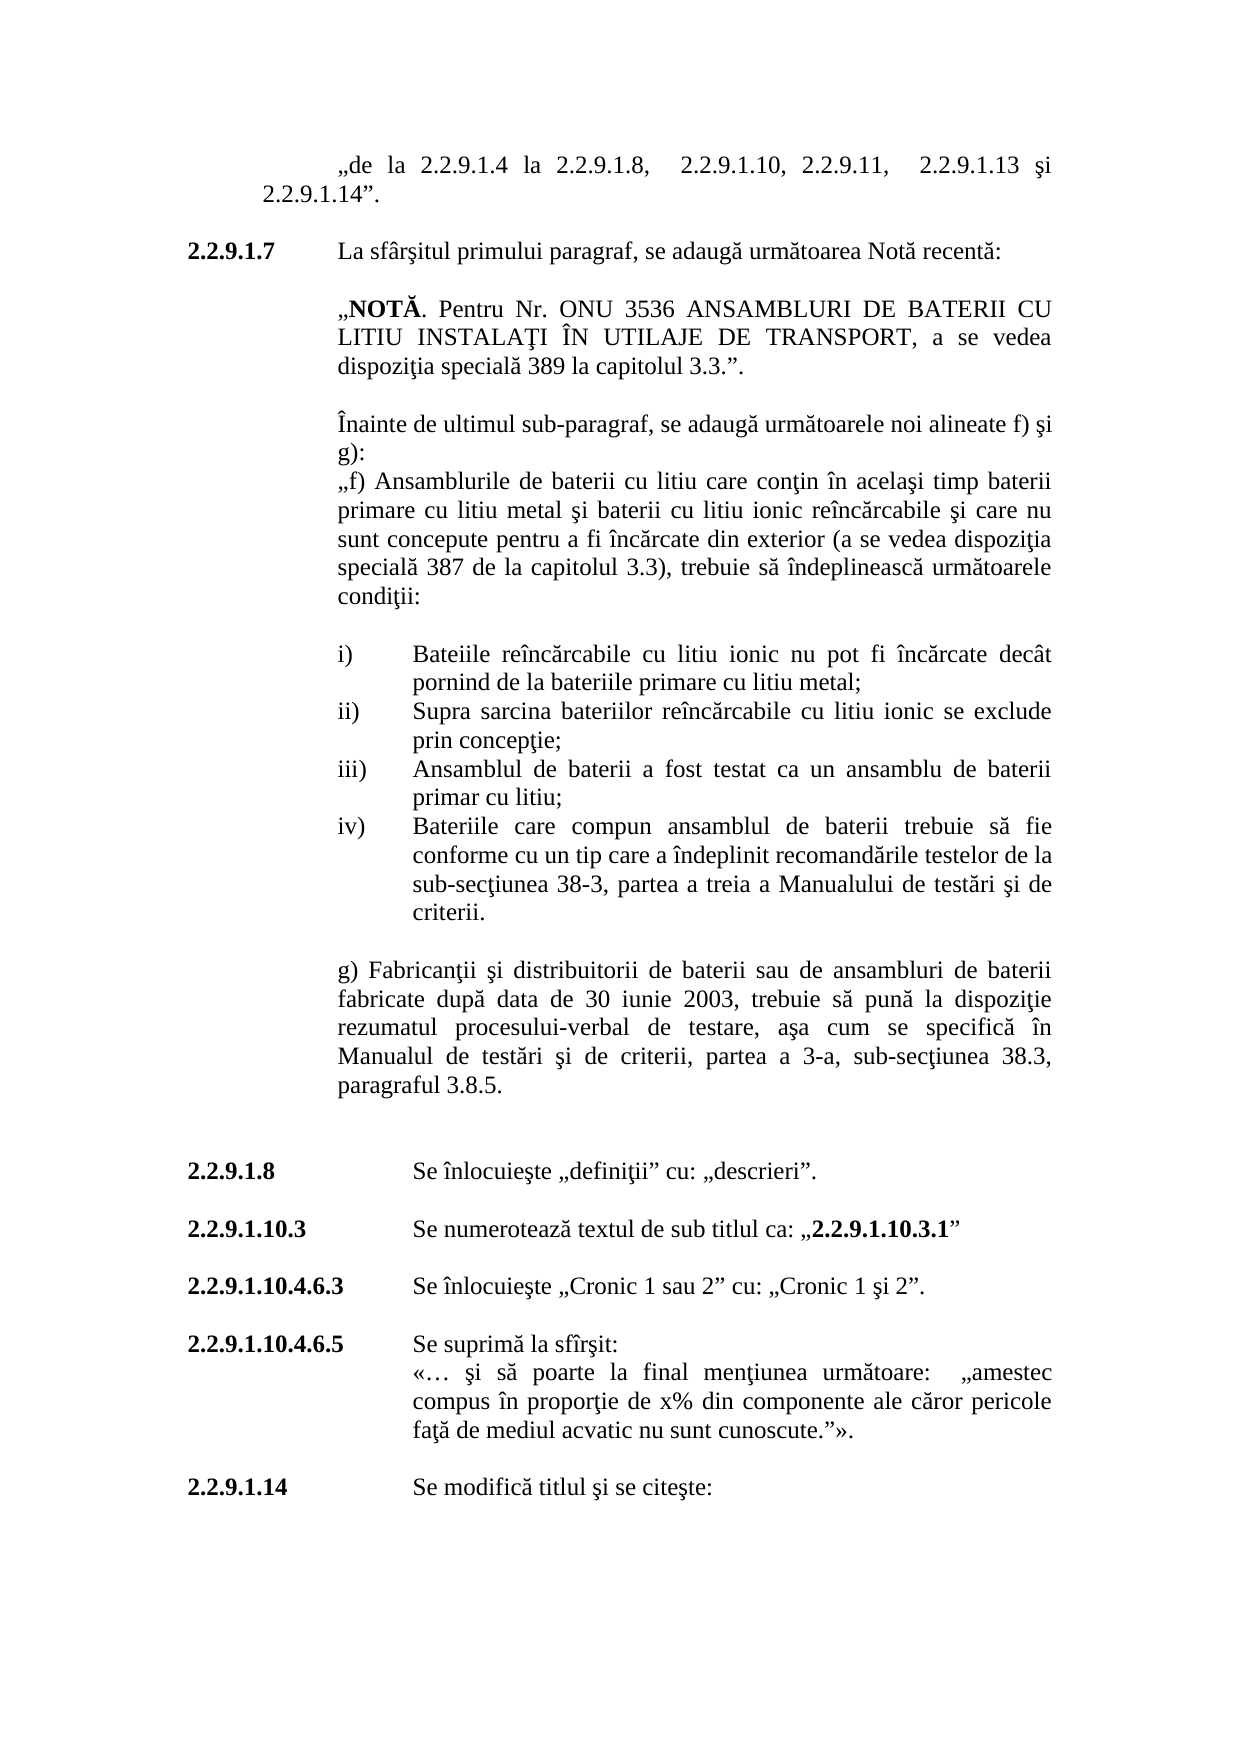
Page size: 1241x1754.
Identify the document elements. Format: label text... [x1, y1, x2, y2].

list Ansamblul de baterii a fost testat ca un ansamblu de baterii primar cu litiu; [337, 754, 1053, 811]
list La sfârşitul primului paragraf, se adaugă următoarea Notă recentă: [187, 236, 1053, 265]
text g) Fabricanţii şi distribuitorii de baterii sau de ansambluri de baterii fabricate după data de 30 iunie 2003, trebuie să pună la dispoziţie rezumatul procesului-verbal de testare, aşa cum se specifică în Manualul de testări şi de criterii, partea a 3-a, sub-secţiunea 38.3, paragraful 3.8.5. [337, 955, 1053, 1099]
list Bateiile reîncărcabile cu litiu ionic nu pot fi încărcate decât pornind de la bateriile primare cu litiu metal; [337, 639, 1053, 696]
list Supra sarcina bateriilor reîncărcabile cu litiu ionic se exclude prin concepţie; [337, 696, 1053, 754]
list Se înlocuieşte „definiţii” cu: „descrieri”. [187, 1156, 1053, 1185]
text Înainte de ultimul sub-paragraf, se adaugă următoarele noi alineate f) şi g): [337, 409, 1053, 466]
text „f) Ansamblurile de baterii cu litiu care conţin în acelaşi timp baterii primare cu litiu metal şi baterii cu litiu ionic reîncărcabile şi care nu sunt concepute pentru a fi încărcate din exterior (a se vedea dispoziţia specială 387 de la capitolul 3.3), trebuie să îndeplinească următoarele condiţii: [337, 466, 1053, 610]
text 2.2.9.1.10.3 Se numerotează textul de sub titlul ca: „2.2.9.1.10.3.1” [187, 1214, 1053, 1242]
text «… şi să poarte la final menţiunea următoare: „amestec compus în proporţie de x% din componente ale căror pericole faţă de mediul acvatic nu sunt cunoscute.”». [412, 1357, 1053, 1444]
text „NOTĂ. Pentru Nr. ONU 3536 ANSAMBLURI DE BATERII CU LITIU INSTALAŢI ÎN UTILAJE DE TRANSPORT, a se vedea dispoziţia specială 389 la capitolul 3.3.”. [337, 294, 1053, 380]
text 2.2.9.1.10.4.6.3 Se înlocuieşte „Cronic 1 sau 2” cu: „Cronic 1 şi 2”. [187, 1271, 1053, 1300]
text 2.2.9.1.10.4.6.5 Se suprimă la sfîrşit: [187, 1329, 1053, 1357]
text „de la 2.2.9.1.4 la 2.2.9.1.8, 2.2.9.1.10, 2.2.9.11, 2.2.9.1.13 şi 2.2.9.1.14”. [262, 150, 1053, 207]
list Bateriile care compun ansamblul de baterii trebuie să fie conforme cu un tip care a îndeplinit recomandările testelor de la sub-secţiunea 38-3, partea a treia a Manualului de testări şi de criterii. [337, 811, 1053, 926]
text 2.2.9.1.14 Se modifică titlul şi se citeşte: [187, 1472, 1053, 1501]
